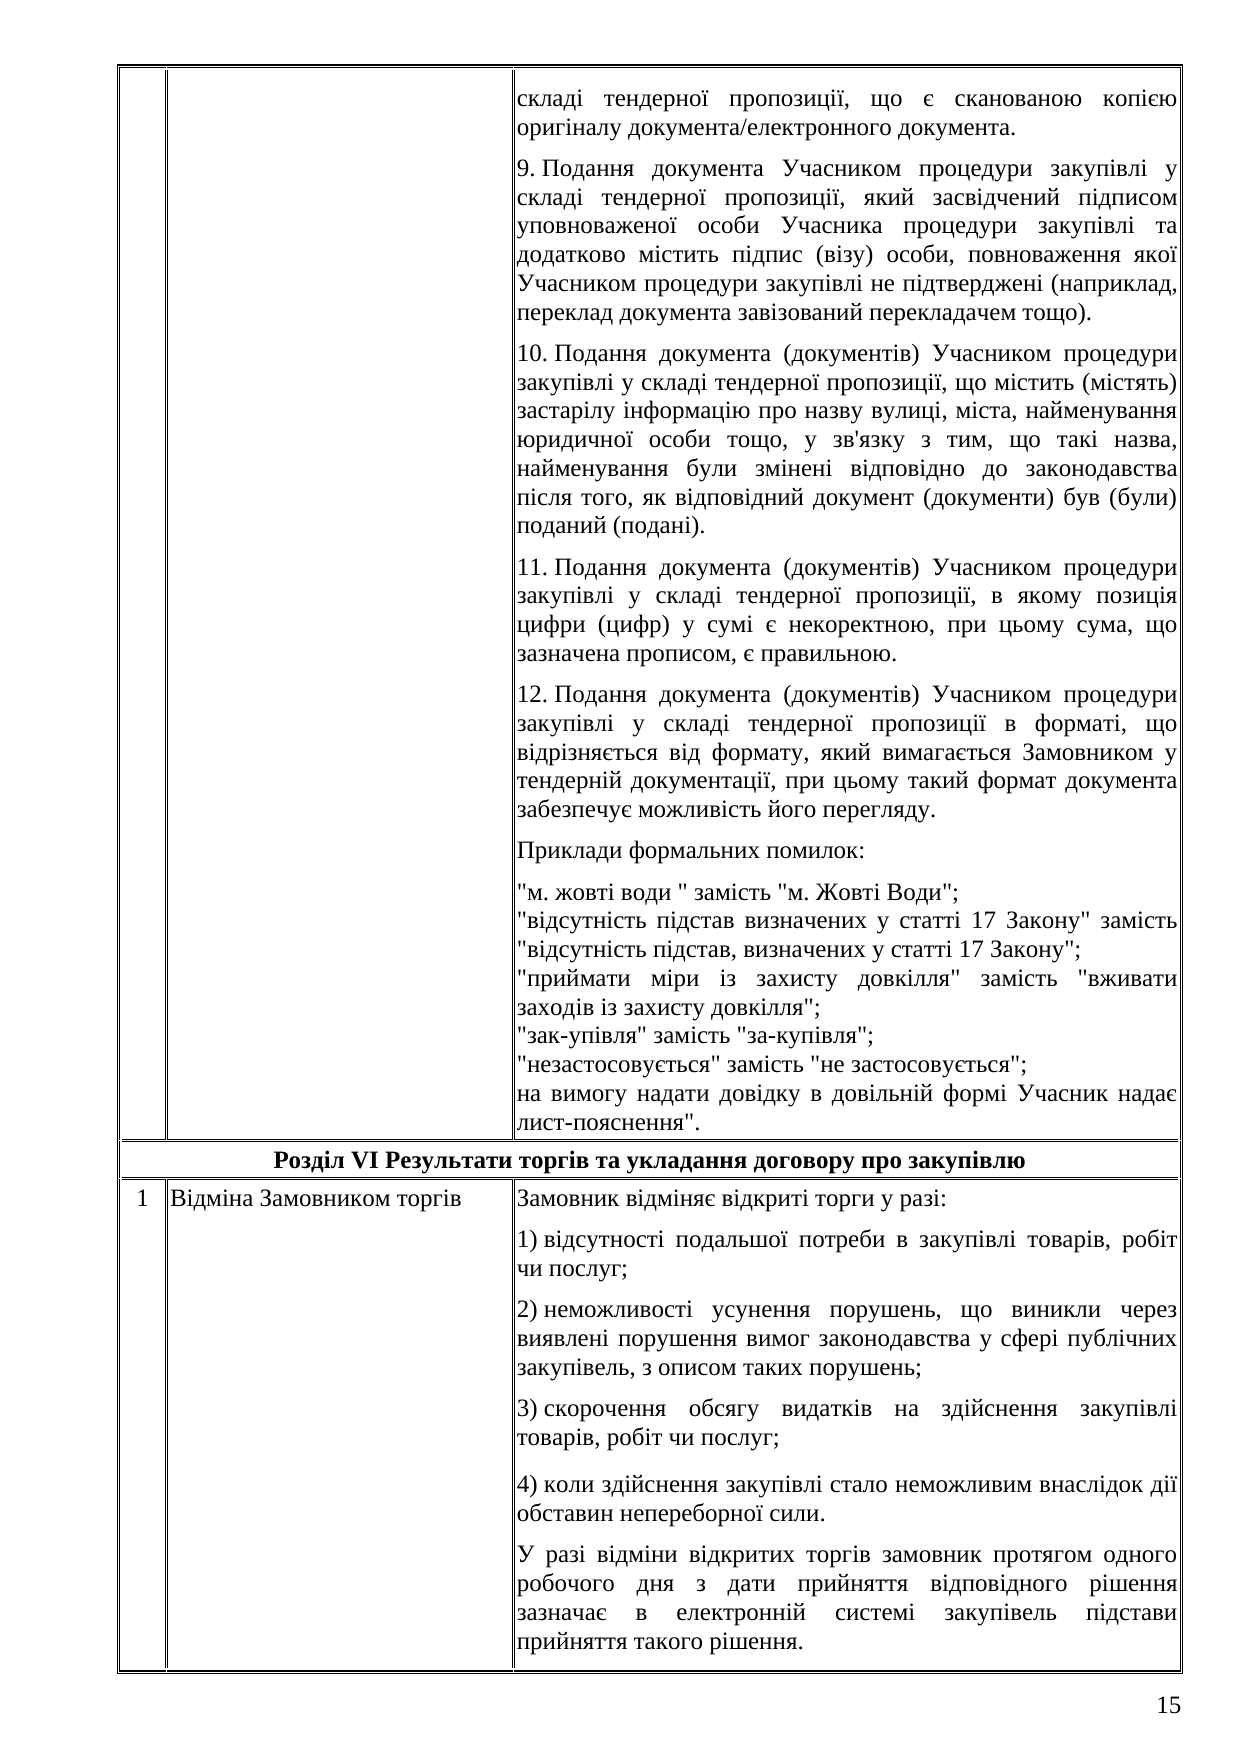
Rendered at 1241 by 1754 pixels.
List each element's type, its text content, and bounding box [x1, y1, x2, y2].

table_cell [514, 68, 1180, 1139]
table_cell Розділ VI Результати торгів та укладання договору про закупівлю [118, 1139, 1181, 1177]
table_cell 3 [120, 68, 167, 1139]
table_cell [167, 68, 513, 1139]
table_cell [514, 1177, 1181, 1670]
table_cell 1 [118, 1177, 167, 1670]
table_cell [167, 1180, 513, 1670]
